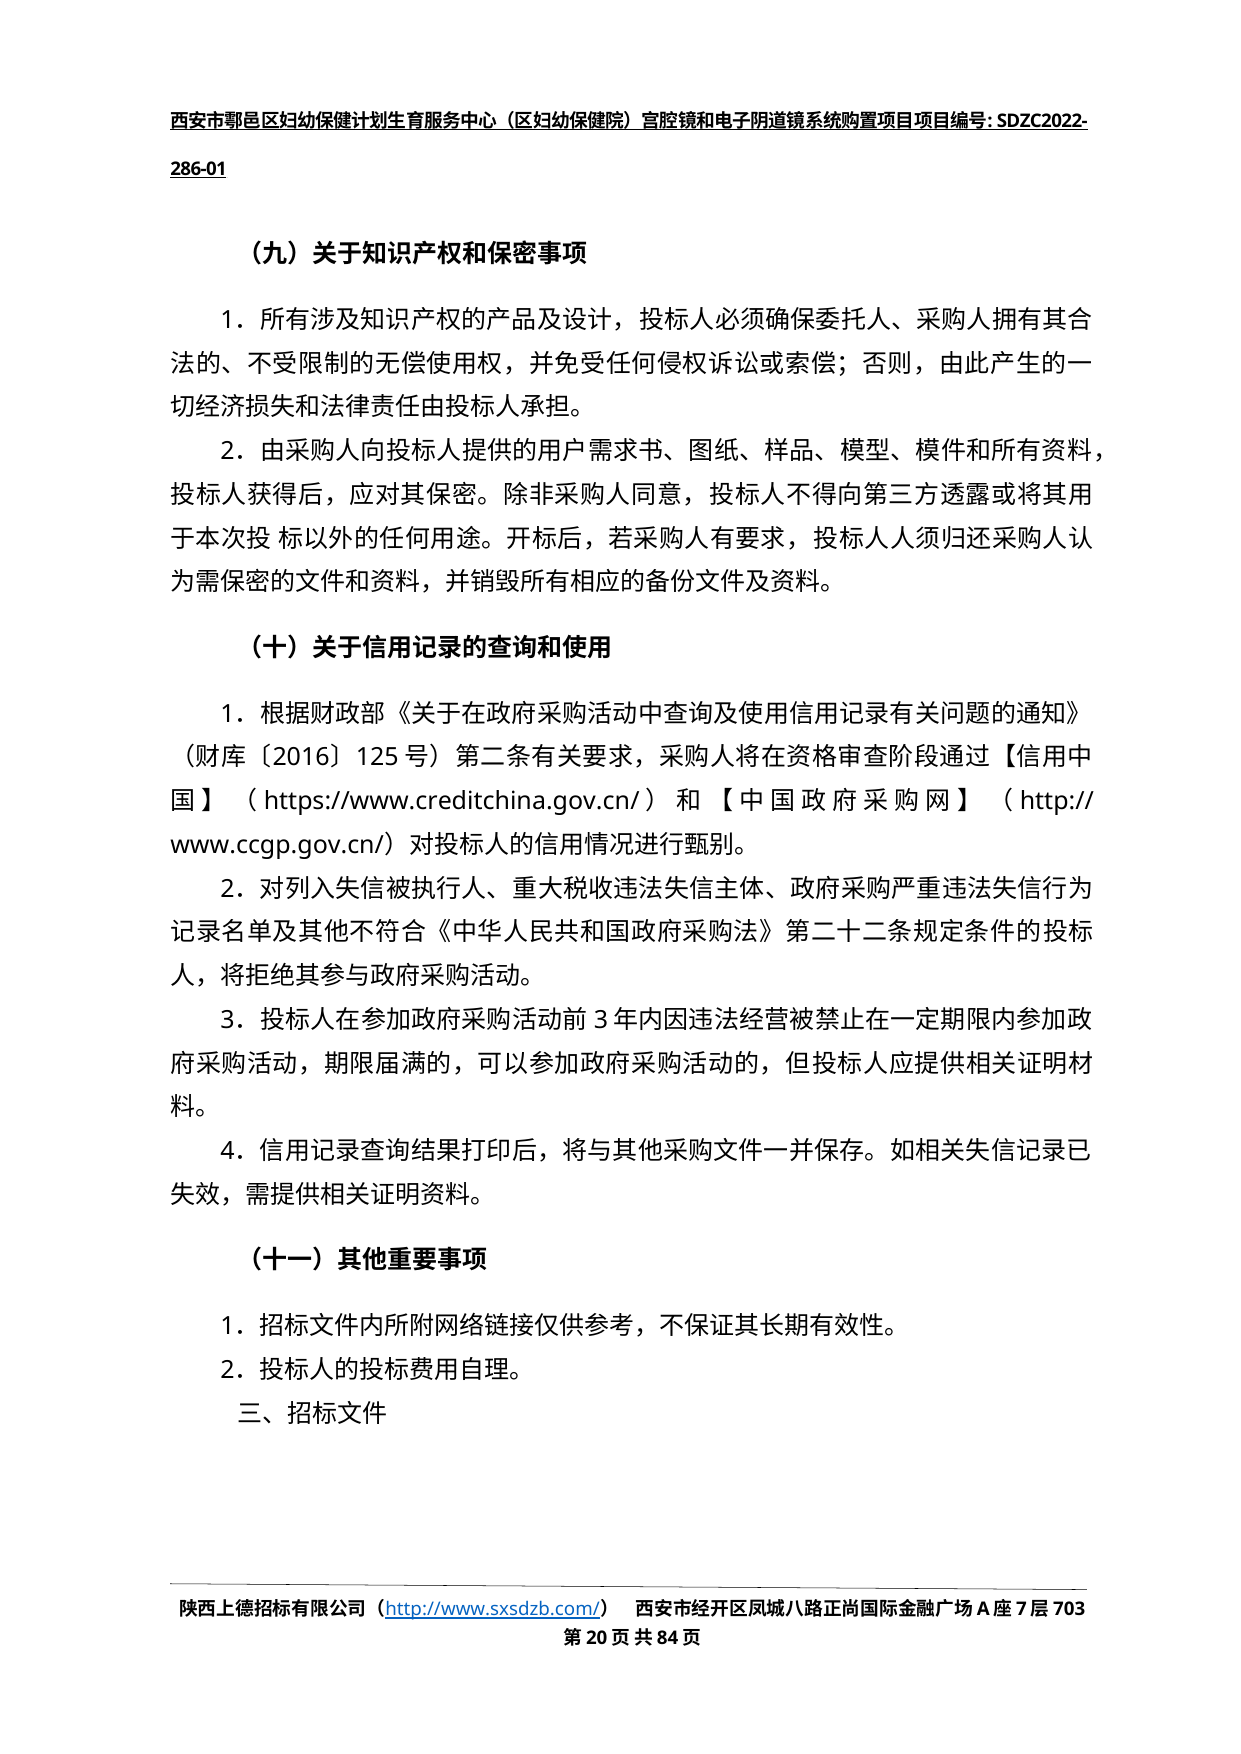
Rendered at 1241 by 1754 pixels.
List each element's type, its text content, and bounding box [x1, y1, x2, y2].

text （九）关于知识产权和保密事项 [170, 230, 1094, 274]
text 4．信用记录查询结果打印后，将与其他采购文件一并保存。如相关失信记录已失效，需提供相关证明资料。 [170, 1127, 1094, 1214]
text 1．所有涉及知识产权的产品及设计，投标人必须确保委托人、采购人拥有其合法的、不受限制的无偿使用权，并免受任何侵权诉讼或索偿；否则，由此产生的一切经济损失和法律责任由投标人承担。 [170, 296, 1094, 427]
text 2．对列入失信被执行人、重大税收违法失信主体、政府采购严重违法失信行为记录名单及其他不符合《中华人民共和国政府采购法》第二十二条规定条件的投标人，将拒绝其参与政府采购活动。 [170, 864, 1094, 996]
text 1．根据财政部《关于在政府采购活动中查询及使用信用记录有关问题的通知》（财库〔2016〕125号）第二条有关要求，采购人将在资格审查阶段通过【信用中国】（https://www.creditchina.gov.cn/）和【中国政府采购网】（http://www.ccgp.gov.cn/）对投标人的信用情况进行甄别。 [170, 689, 1094, 864]
text 3．投标人在参加政府采购活动前3年内因违法经营被禁止在一定期限内参加政府采购活动，期限届满的，可以参加政府采购活动的，但投标人应提供相关证明材料。 [170, 996, 1094, 1127]
text （十一）其他重要事项 [170, 1236, 1094, 1280]
text 2．由采购人向投标人提供的用户需求书、图纸、样品、模型、模件和所有资料，投标人获得后，应对其保密。除非采购人同意，投标人不得向第三方透露或将其用于本次投 标以外的任何用途。开标后，若采购人有要求，投标人人须归还采购人认为需保密的文件和资料，并销毁所有相应的备份文件及资料。 [170, 427, 1094, 602]
subtitle 三、招标文件 [170, 1389, 1094, 1433]
text （十）关于信用记录的查询和使用 [170, 624, 1094, 667]
text 2．投标人的投标费用自理。 [170, 1346, 1094, 1389]
text 1．招标文件内所附网络链接仅供参考，不保证其长期有效性。 [170, 1302, 1094, 1346]
